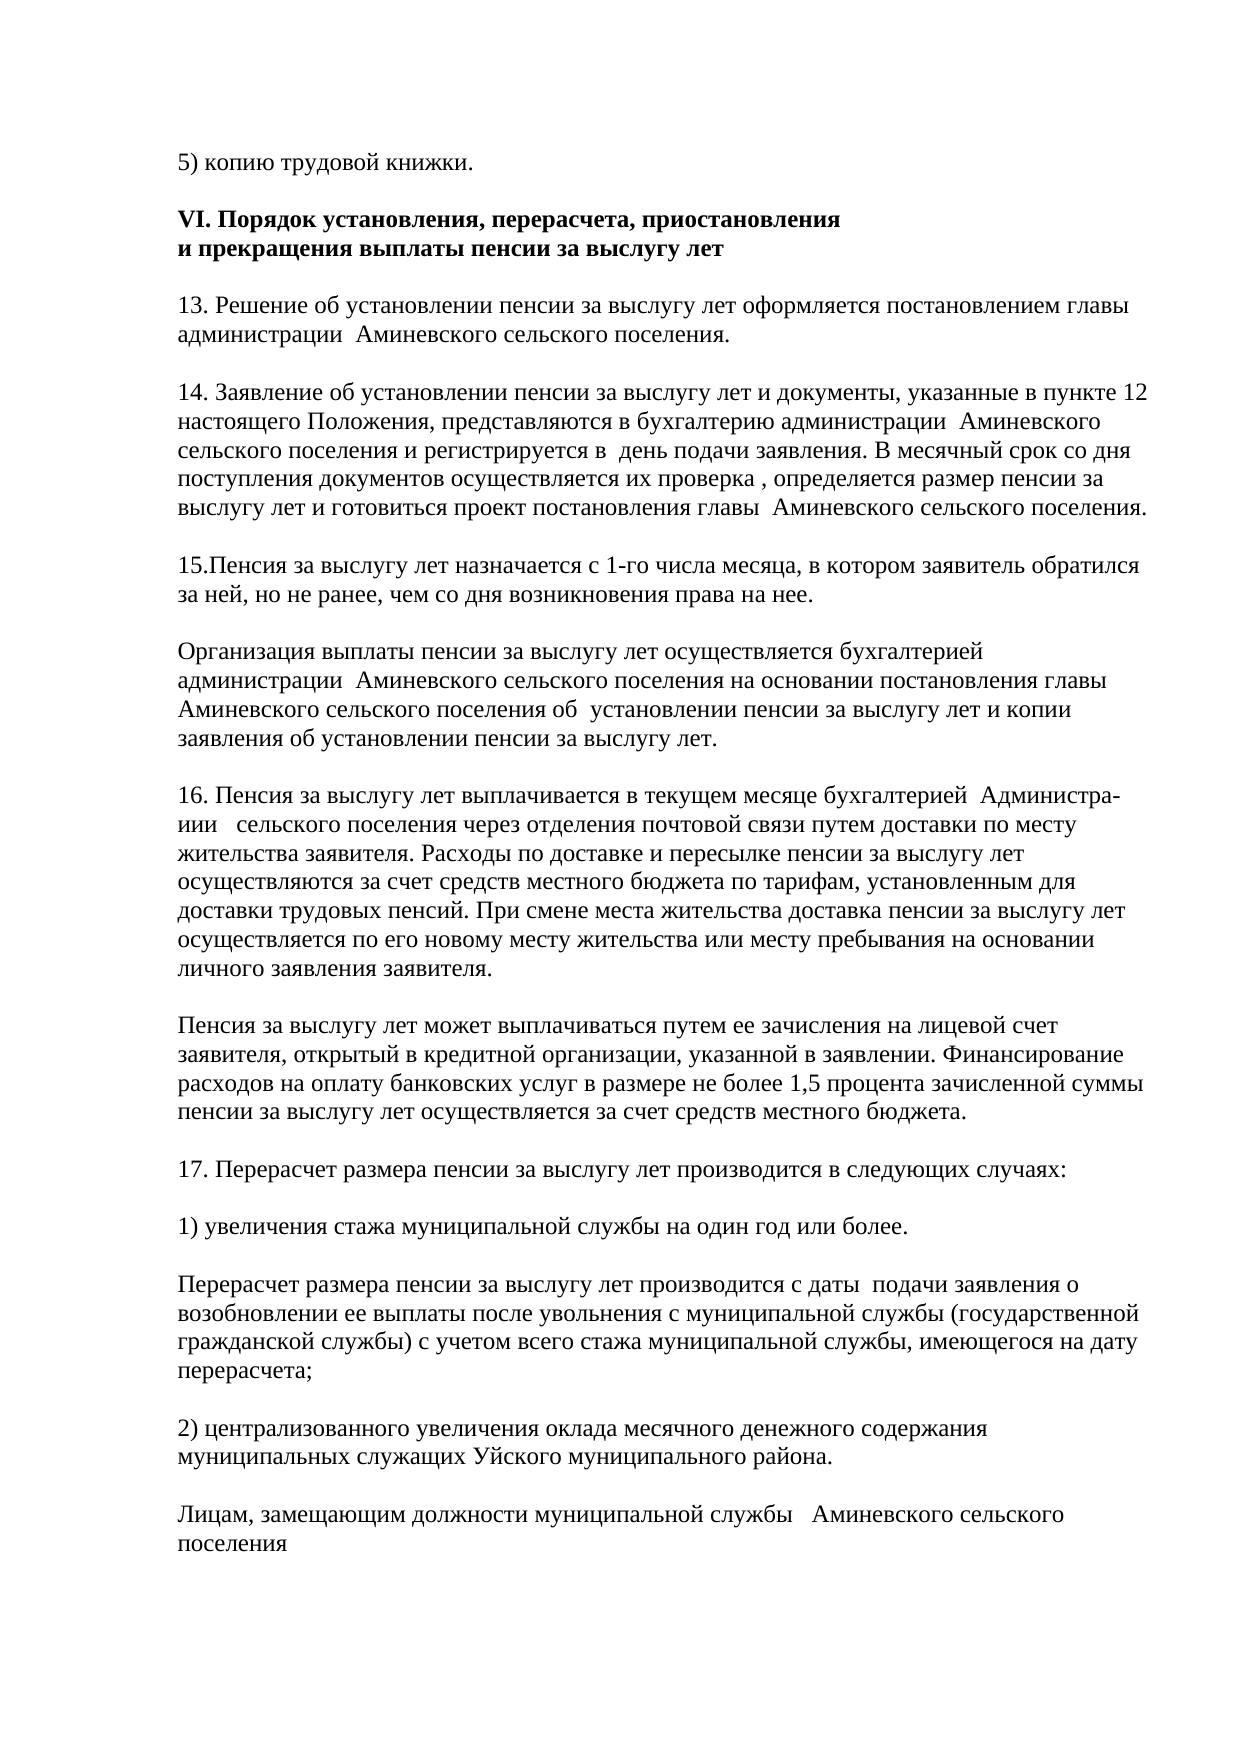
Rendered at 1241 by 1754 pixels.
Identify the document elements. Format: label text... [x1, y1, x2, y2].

text 5) копию трудовой книжки. VI. Порядок установления, перерасчета, приостановления и прекращения выплаты пенсии за выслугу лет 13. Решение об установлении пенсии за выслугу лет оформляется постановлением главы администрации Аминевского сельского поселения. [177, 118, 1152, 348]
text 15.Пенсия за выслугу лет назначается с 1-го числа месяца, в котором заявитель обратился за ней, но не ранее, чем со дня возникновения права на нее. Организация выплаты пенсии за выслугу лет осуществляется бухгалтерией администрации Аминевского сельского поселения на основании постановления главы Аминевского сельского поселения об установлении пенсии за выслугу лет и копии заявления об установлении пенсии за выслугу лет. 16. Пенсия за выслугу лет выплачивается в текущем месяце бухгалтерией Администра-иии сельского поселения через отделения почтовой связи путем доставки по месту жительства заявителя. Расходы по доставке и пересылке пенсии за выслугу лет осуществляются за счет средств местного бюджета по тарифам, установленным для доставки трудовых пенсий. При смене места жительства доставка пенсии за выслугу лет осуществляется по его новому месту жительства или месту пребывания на основании личного заявления заявителя. Пенсия за выслугу лет может выплачиваться путем ее зачисления на лицевой счет заявителя, открытый в кредитной организации, указанной в заявлении. Финансирование расходов на оплату банковских услуг в размере не более 1,5 процента зачисленной суммы пенсии за выслугу лет осуществляется за счет средств местного бюджета. 17. Перерасчет размера пенсии за выслугу лет производится в следующих случаях: 1) увеличения стажа муниципальной службы на один год или более. Перерасчет размера пенсии за выслугу лет производится с даты подачи заявления о возобновлении ее выплаты после увольнения с муниципальной службы (государственной гражданской службы) с учетом всего стажа муниципальной службы, имеющегося на дату перерасчета; 2) централизованного увеличения оклада месячного денежного содержания муниципальных служащих Уйского муниципального района. Лицам, замещающим должности муниципальной службы Аминевского сельского поселения [177, 550, 1152, 1556]
text 14. Заявление об установлении пенсии за выслугу лет и документы, указанные в пункте 12 настоящего Положения, представляются в бухгалтерию администрации Аминевского сельского поселения и регистрируется в день подачи заявления. В месячный срок со дня поступления документов осуществляется их проверка , определяется размер пенсии за выслугу лет и готовиться проект постановления главы Аминевского сельского поселения. [177, 377, 1152, 521]
